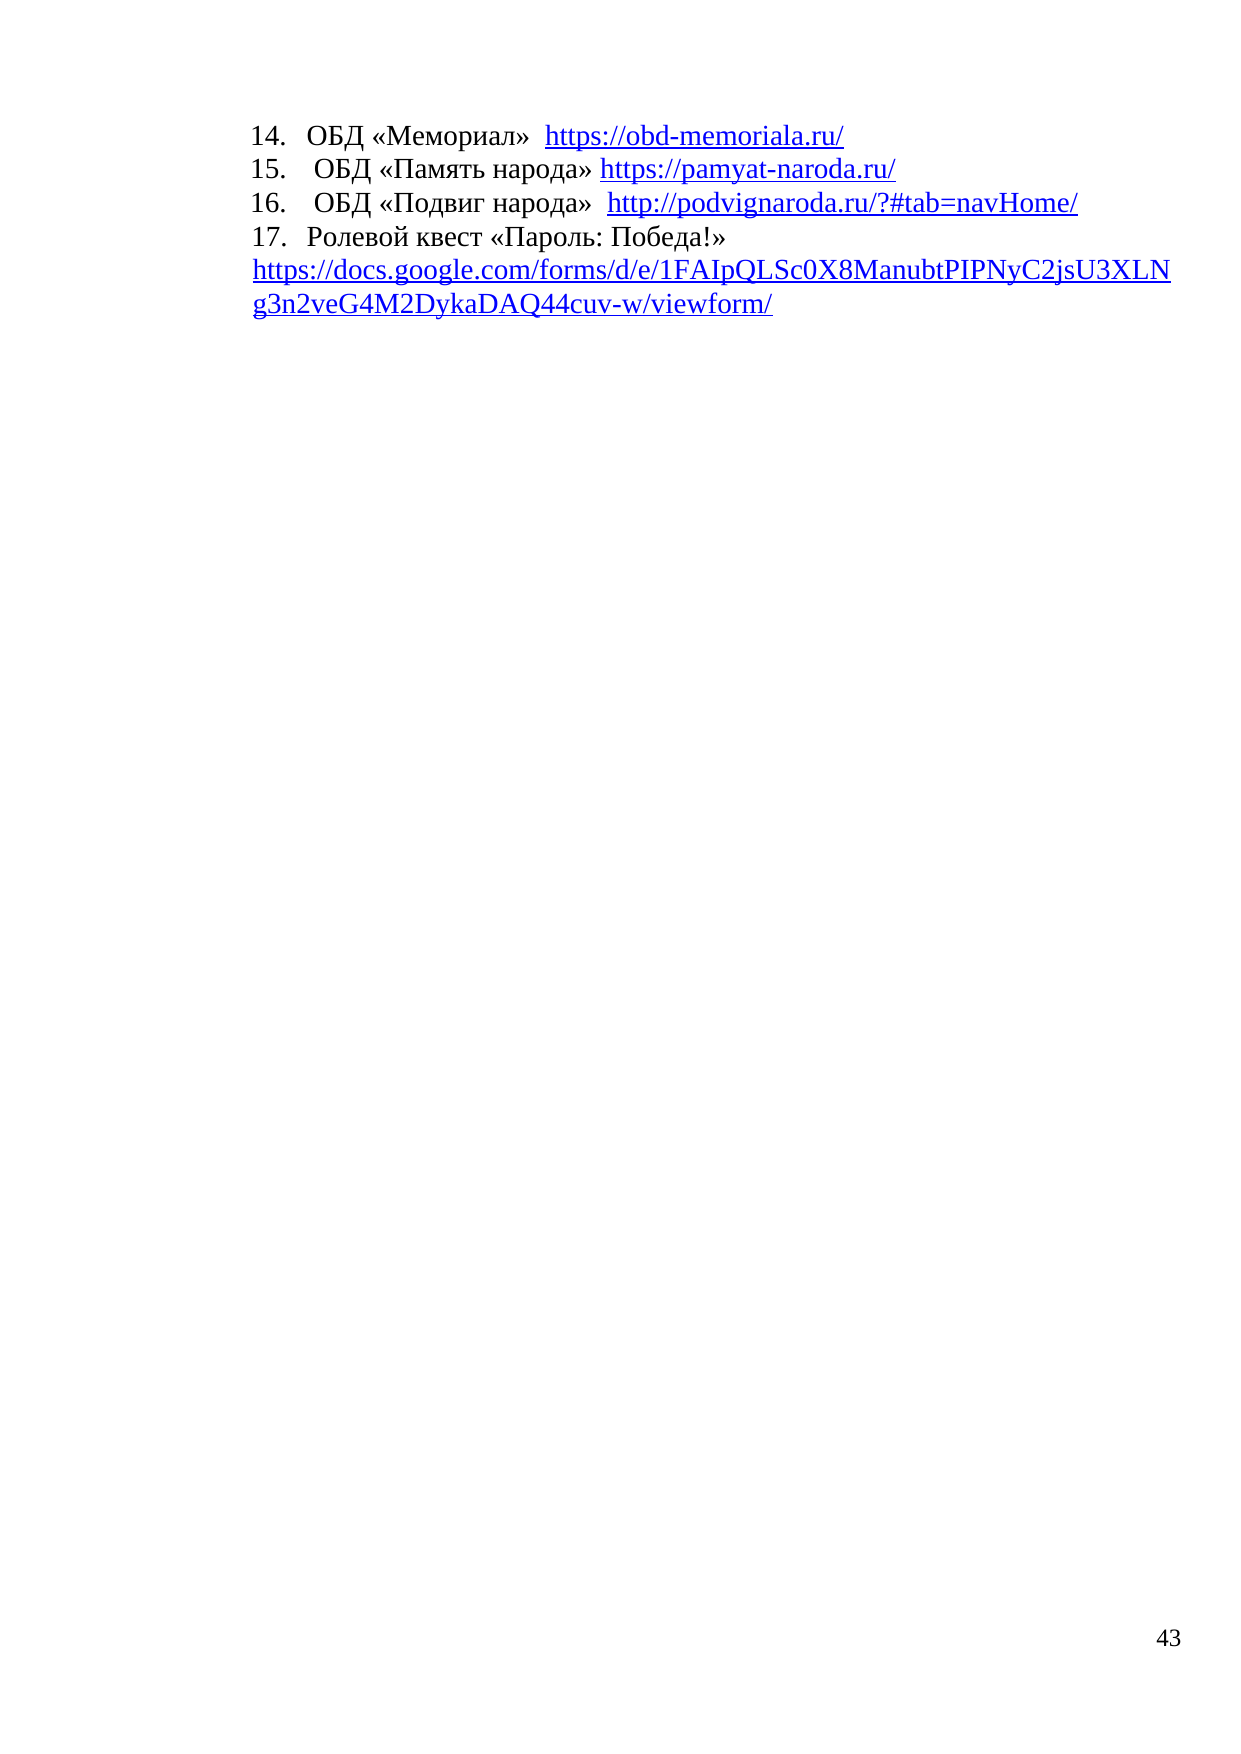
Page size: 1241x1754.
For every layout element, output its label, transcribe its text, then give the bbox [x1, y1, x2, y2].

list Ролевой квест «Пароль: Победа!» https://docs.google.com/forms/d/e/1FAIpQLSc0X8ManubtPIPNyC2jsU3XLNg3n2veG4M2DykaDAQ44cuv-w/viewform/ [251, 219, 1181, 319]
list ОБД «Подвиг народа» http://podvignaroda.ru/?#tab=navHome/ [177, 185, 1181, 219]
list ОБД «Мемориал» https://obd-memorialа.ru/ [177, 118, 1181, 152]
list ОБД «Память народа» https://pamyat-narodа.ru/ [177, 152, 1181, 185]
